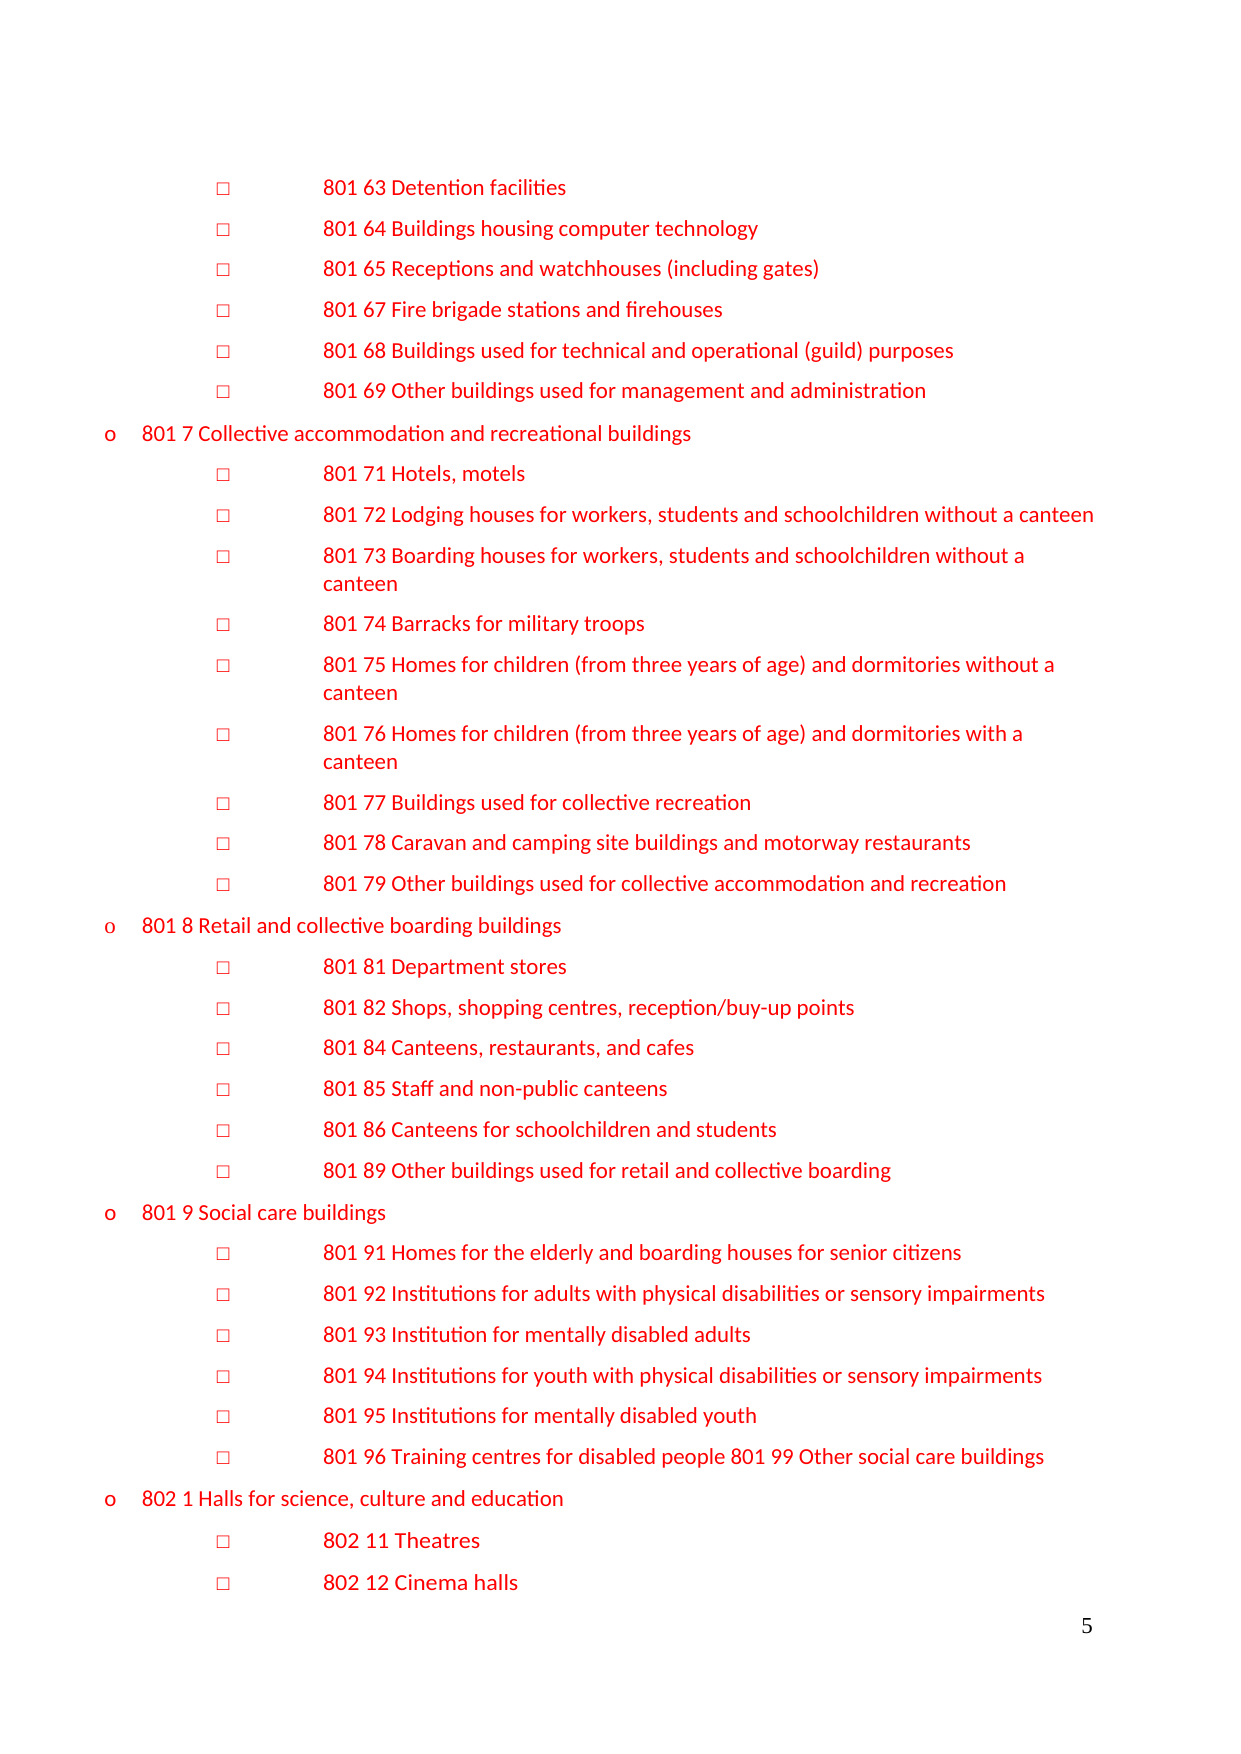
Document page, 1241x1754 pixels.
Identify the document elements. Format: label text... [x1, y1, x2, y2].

list 801 69 Other buildings used for management and administration [217, 377, 1103, 404]
list 802 11 Theatres [217, 1526, 1103, 1554]
list 801 85 Staff and non-public canteens [217, 1074, 1103, 1102]
list 801 72 Lodging houses for workers, students and schoolchildren without a canteen [217, 500, 1103, 528]
list 801 86 Canteens for schoolchildren and students [217, 1115, 1103, 1143]
list 801 82 Shops, shopping centres, reception/buy-up points [217, 993, 1103, 1021]
list 801 96 Training centres for disabled people 801 99 Other social care buildings [217, 1442, 1103, 1470]
list 801 67 Fire brigade stations and firehouses [217, 295, 1103, 323]
list 801 94 Institutions for youth with physical disabilities or sensory impairments [217, 1361, 1103, 1389]
list 801 77 Buildings used for collective recreation [217, 788, 1103, 816]
list 801 89 Other buildings used for retail and collective boarding [217, 1156, 1103, 1184]
list 801 9 Social care buildings [104, 1198, 1103, 1226]
list 801 71 Hotels, motels [217, 459, 1103, 487]
list 801 78 Caravan and camping site buildings and motorway restaurants [217, 828, 1103, 857]
list 801 84 Canteens, restaurants, and cafes [217, 1033, 1103, 1062]
list 801 7 Collective accommodation and recreational buildings [104, 419, 1103, 447]
list 801 64 Buildings housing computer technology [217, 214, 1103, 242]
list 801 93 Institution for mentally disabled adults [217, 1320, 1103, 1348]
list 801 92 Institutions for adults with physical disabilities or sensory impairments [217, 1279, 1103, 1307]
list 801 91 Homes for the elderly and boarding houses for senior citizens [217, 1238, 1103, 1267]
list 802 12 Cinema halls [217, 1568, 1103, 1596]
list 801 79 Other buildings used for collective accommodation and recreation [217, 869, 1103, 897]
list 801 65 Receptions and watchhouses (including gates) [217, 254, 1103, 282]
list 801 95 Institutions for mentally disabled youth [217, 1401, 1103, 1429]
list 801 74 Barracks for military troops [217, 609, 1103, 638]
list 801 73 Boarding houses for workers, students and schoolchildren without a canteen [217, 541, 1103, 597]
list 801 68 Buildings used for technical and operational (guild) purposes [217, 336, 1103, 364]
list 801 8 Retail and collective boarding buildings [104, 911, 1103, 939]
list 801 81 Department stores [217, 952, 1103, 980]
list 801 76 Homes for children (from three years of age) and dormitories with a canteen [217, 719, 1103, 775]
list 802 1 Halls for science, culture and education [104, 1484, 1103, 1512]
list 801 75 Homes for children (from three years of age) and dormitories without a canteen [217, 650, 1103, 706]
list 801 63 Detention facilities [217, 173, 1103, 201]
